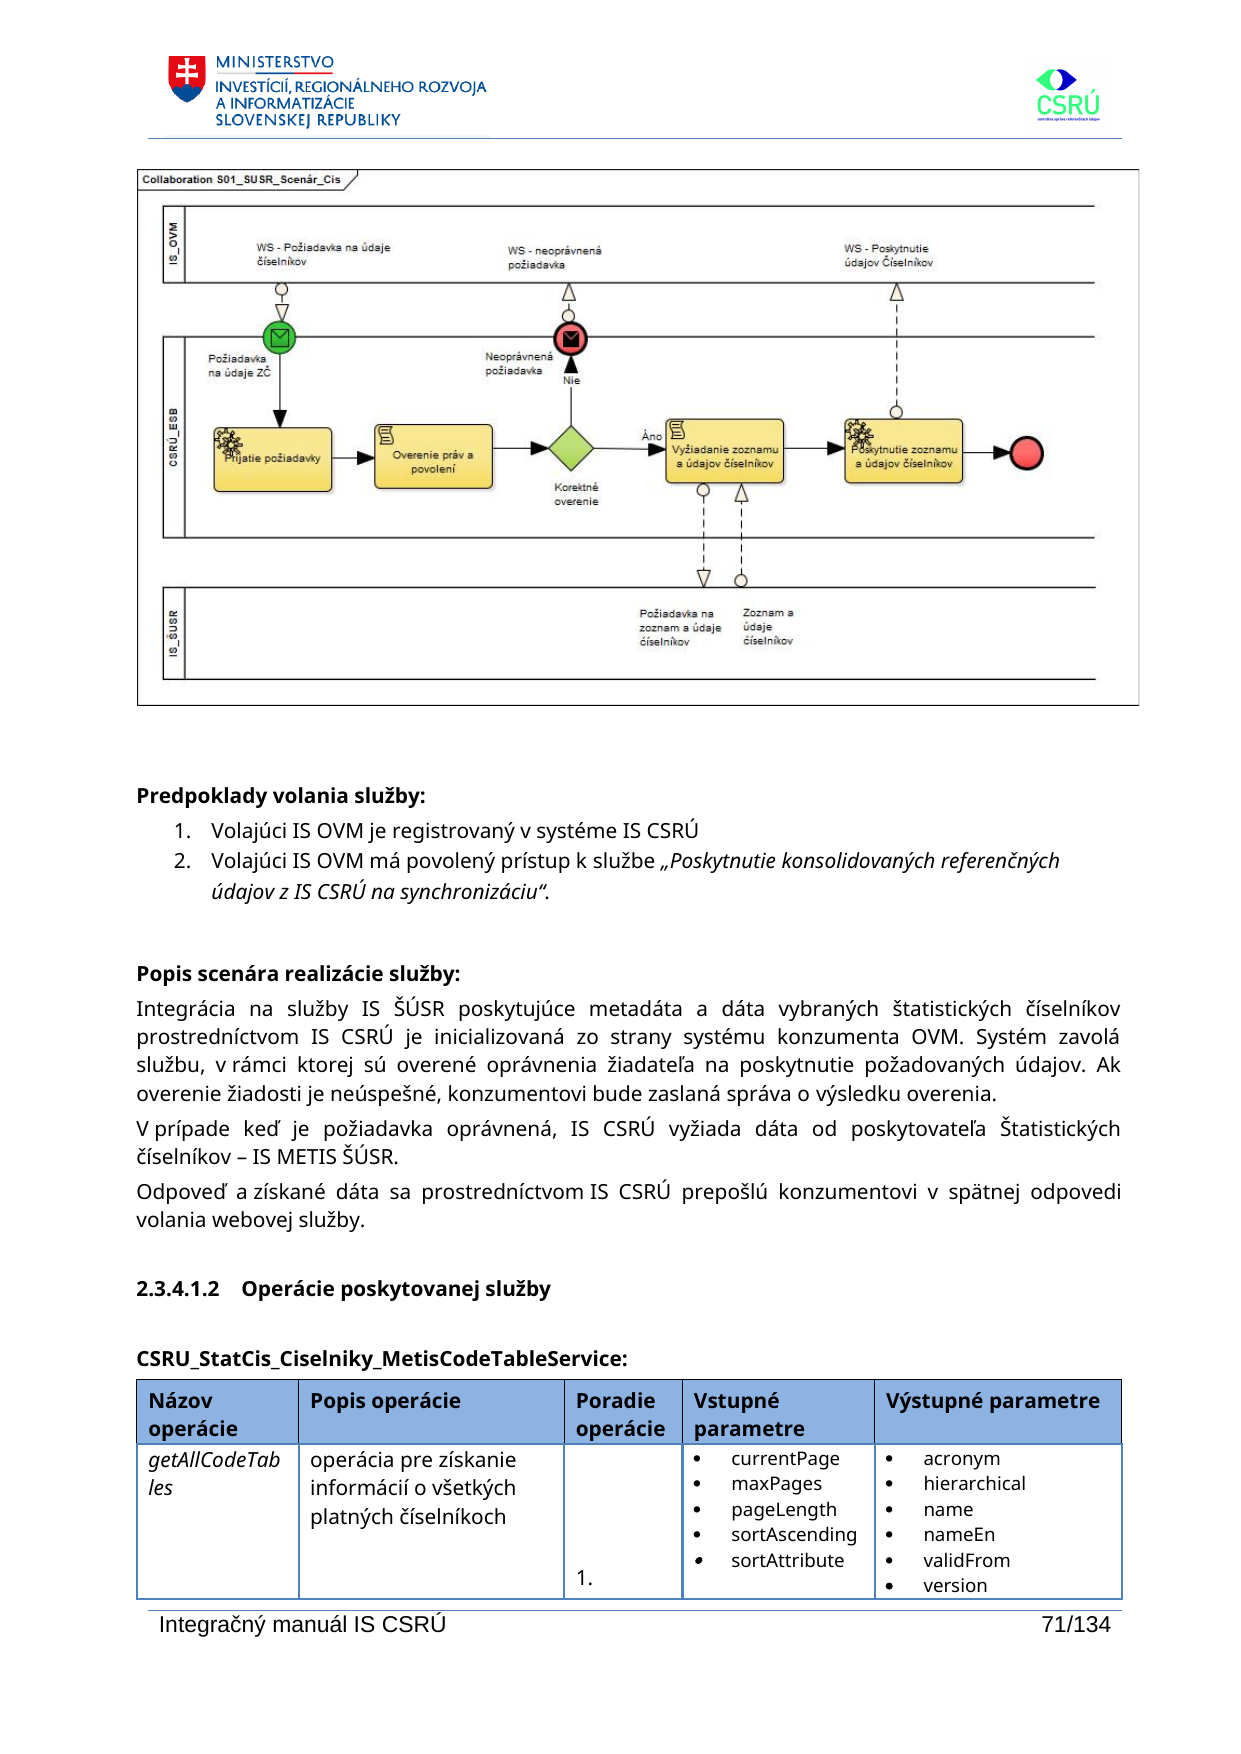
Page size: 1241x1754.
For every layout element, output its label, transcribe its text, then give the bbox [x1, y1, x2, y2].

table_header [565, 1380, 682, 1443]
text V prípade keď je požiadavka oprávnená, IS CSRÚ vyžiada dáta od poskytovateľa Štatistických číselníkov – IS METIS ŠÚSR. [136, 1114, 1122, 1171]
picture [136, 169, 1140, 706]
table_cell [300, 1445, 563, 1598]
text Popis scenára realizácie služby: [136, 959, 1122, 987]
text Odpoveď a získané dáta sa prostredníctvom IS CSRÚ prepošlú konzumentovi v spätnej odpovedi volania webovej služby. [136, 1177, 1122, 1234]
picture [1027, 54, 1111, 138]
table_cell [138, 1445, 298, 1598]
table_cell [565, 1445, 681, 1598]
text Integrácia na služby IS ŠÚSR poskytujúce metadáta a dáta vybraných štatistických číselníkov prostredníctvom IS CSRÚ je inicializovaná zo strany systému konzumenta OVM. Systém zavolá službu, v rámci ktorej sú overené oprávnenia žiadateľa na poskytnutie požadovaných údajov. Ak overenie žiadosti je neúspešné, konzumentovi bude zaslaná správa o výsledku overenia. [136, 994, 1122, 1107]
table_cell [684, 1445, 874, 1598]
text CSRU_StatCis_Ciselniky_MetisCodeTableService: [136, 1344, 1122, 1372]
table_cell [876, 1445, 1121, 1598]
list Volajúci IS OVM je registrovaný v systéme IS CSRÚ [174, 816, 1122, 844]
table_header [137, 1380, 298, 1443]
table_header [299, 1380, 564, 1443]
subtitle Operácie poskytovanej služby [136, 1274, 1122, 1303]
text Predpoklady volania služby: [136, 781, 1122, 809]
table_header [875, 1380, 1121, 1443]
list Volajúci IS OVM má povolený prístup k službe „Poskytnutie konsolidovaných referenčných údajov z IS CSRÚ na synchronizáciu“. [174, 846, 1122, 905]
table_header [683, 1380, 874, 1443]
picture [164, 48, 491, 138]
